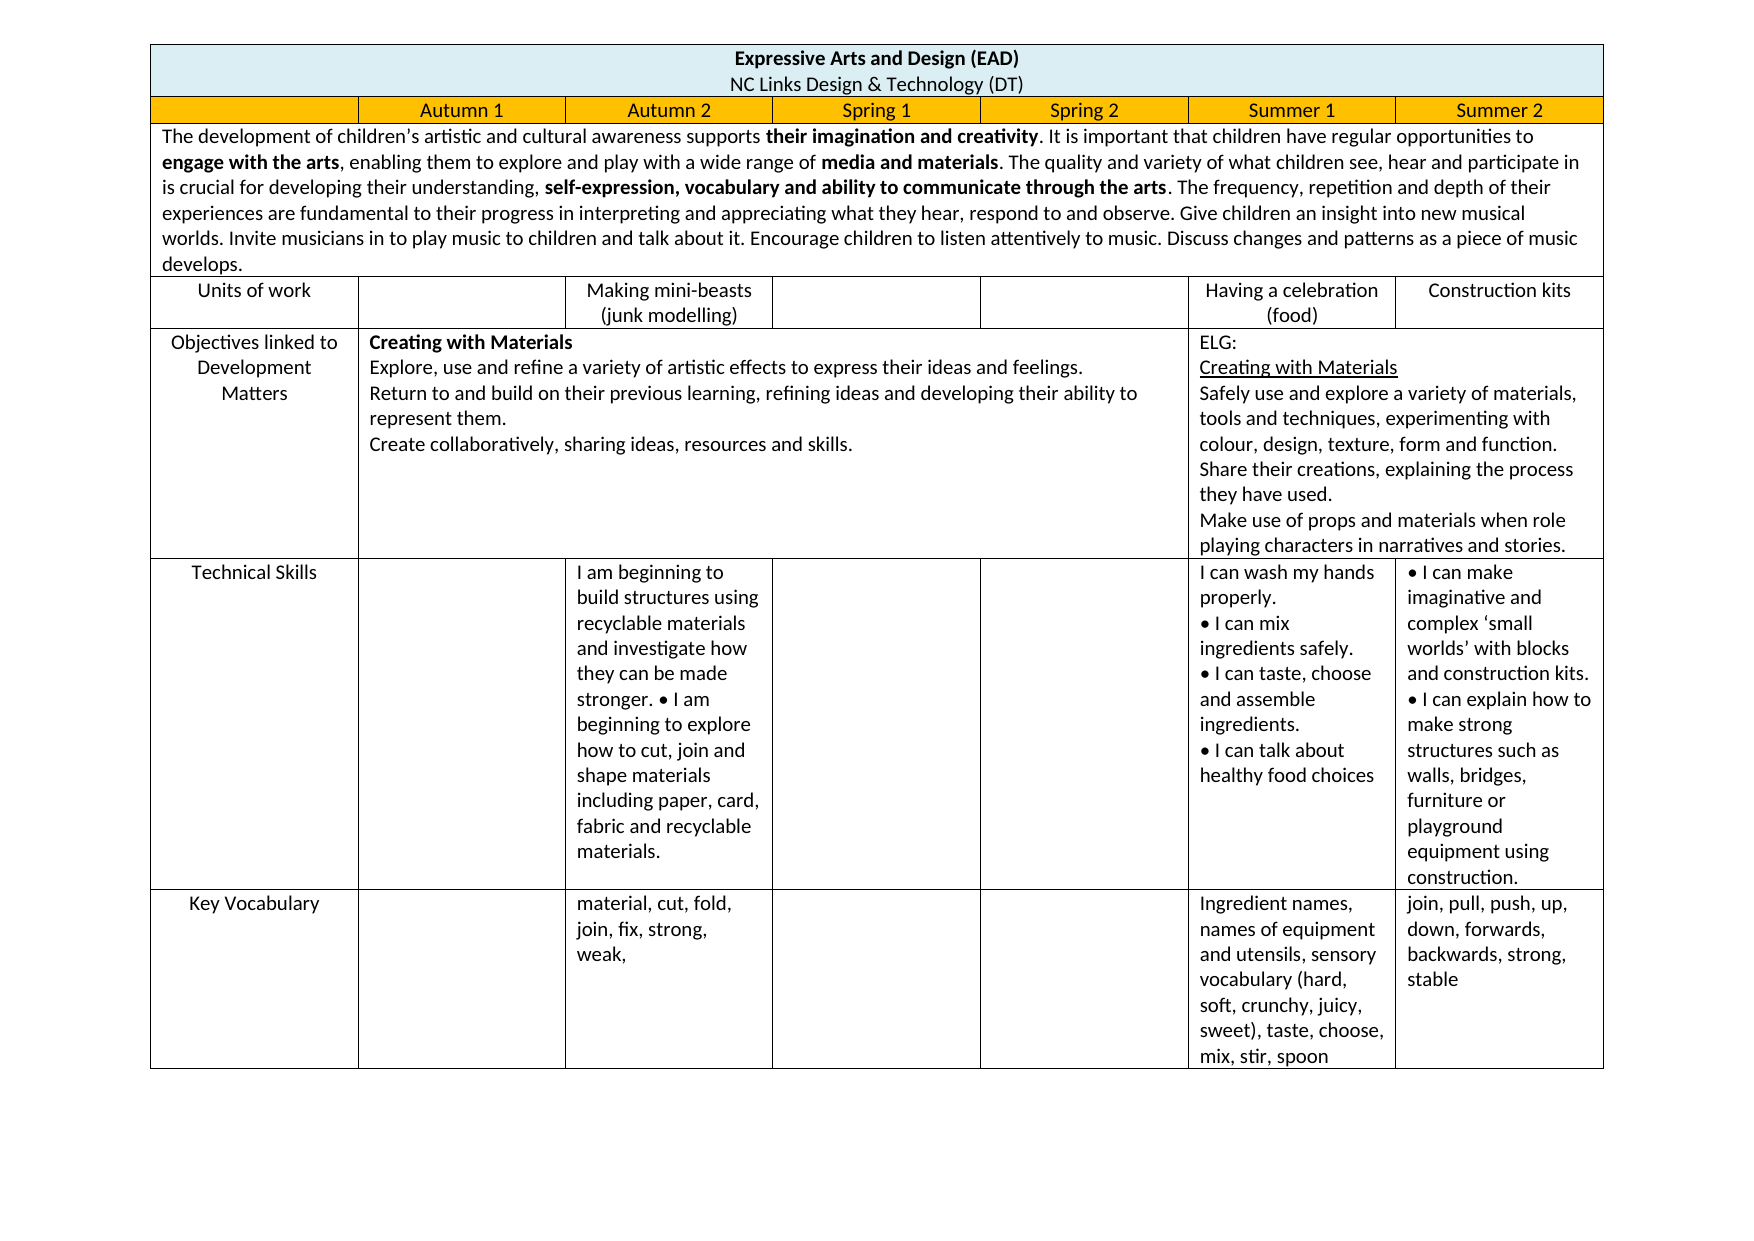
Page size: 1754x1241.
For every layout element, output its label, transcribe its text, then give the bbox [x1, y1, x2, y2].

table_cell The development of children’s artistic and cultural awareness supports their imagination and creativity. It is important that children have regular opportunities to engage with the arts, enabling them to explore and play with a wide range of media and materials. The quality and variety of what children see, hear and participate in is crucial for developing their understanding, self-expression, vocabulary and ability to communicate through the arts. The frequency, repetition and depth of their experiences are fundamental to their progress in interpreting and appreciating what they hear, respond to and observe. Give children an insight into new musical worlds. Invite musicians in to play music to children and talk about it. Encourage children to listen attentively to music. Discuss changes and patterns as a piece of music develops. [151, 124, 1603, 276]
table_header Expressive Arts and Design (EAD) NC Links Design & Technology (DT) [151, 45, 1603, 96]
table_cell Spring 2 [981, 97, 1188, 123]
table_cell [359, 559, 565, 889]
table_cell Summer 1 [1189, 97, 1395, 123]
table_cell [359, 890, 565, 1068]
table_cell Making mini-beasts (junk modelling) [566, 277, 772, 328]
table_cell Objectives linked to Development Matters [151, 329, 358, 558]
table_cell join, pull, push, up, down, forwards, backwards, strong, stable [1396, 890, 1603, 1068]
table_cell Autumn 2 [566, 97, 772, 123]
table_cell Units of work [151, 277, 358, 328]
table_cell [981, 890, 1188, 1068]
table_cell [773, 559, 980, 889]
table_cell [773, 277, 980, 328]
table_cell [359, 277, 565, 328]
table_cell Creating with Materials Explore, use and refine a variety of artistic effects to express their ideas and feelings. Return to and build on their previous learning, refining ideas and developing their ability to represent them. Create collaboratively, sharing ideas, resources and skills. [359, 329, 1188, 558]
table_cell Autumn 1 [359, 97, 565, 123]
table_cell Having a celebration (food) [1189, 277, 1395, 328]
table_cell Construction kits [1396, 277, 1603, 328]
table_cell material, cut, fold, join, fix, strong, weak, [566, 890, 772, 1068]
table_cell I am beginning to build structures using recyclable materials and investigate how they can be made stronger. • I am beginning to explore how to cut, join and shape materials including paper, card, fabric and recyclable materials. [566, 559, 772, 889]
table_cell Ingredient names, names of equipment and utensils, sensory vocabulary (hard, soft, crunchy, juicy, sweet), taste, choose, mix, stir, spoon [1189, 890, 1395, 1068]
table_cell [151, 97, 358, 123]
table_cell [981, 277, 1188, 328]
table_cell • I can make imaginative and complex ‘small worlds’ with blocks and construction kits. • I can explain how to make strong structures such as walls, bridges, furniture or playground equipment using construction. [1396, 559, 1603, 889]
table_cell Summer 2 [1396, 97, 1603, 123]
table_cell [773, 890, 980, 1068]
table_cell [981, 559, 1188, 889]
table_cell Key Vocabulary [151, 890, 358, 1068]
table_cell Technical Skills [151, 559, 358, 889]
table_cell Spring 1 [773, 97, 980, 123]
table_cell I can wash my hands properly. • I can mix ingredients safely. • I can taste, choose and assemble ingredients. • I can talk about healthy food choices [1189, 559, 1395, 889]
table_cell ELG: Creating with Materials Safely use and explore a variety of materials, tools and techniques, experimenting with colour, design, texture, form and function. Share their creations, explaining the process they have used. Make use of props and materials when role playing characters in narratives and stories. [1189, 329, 1603, 558]
